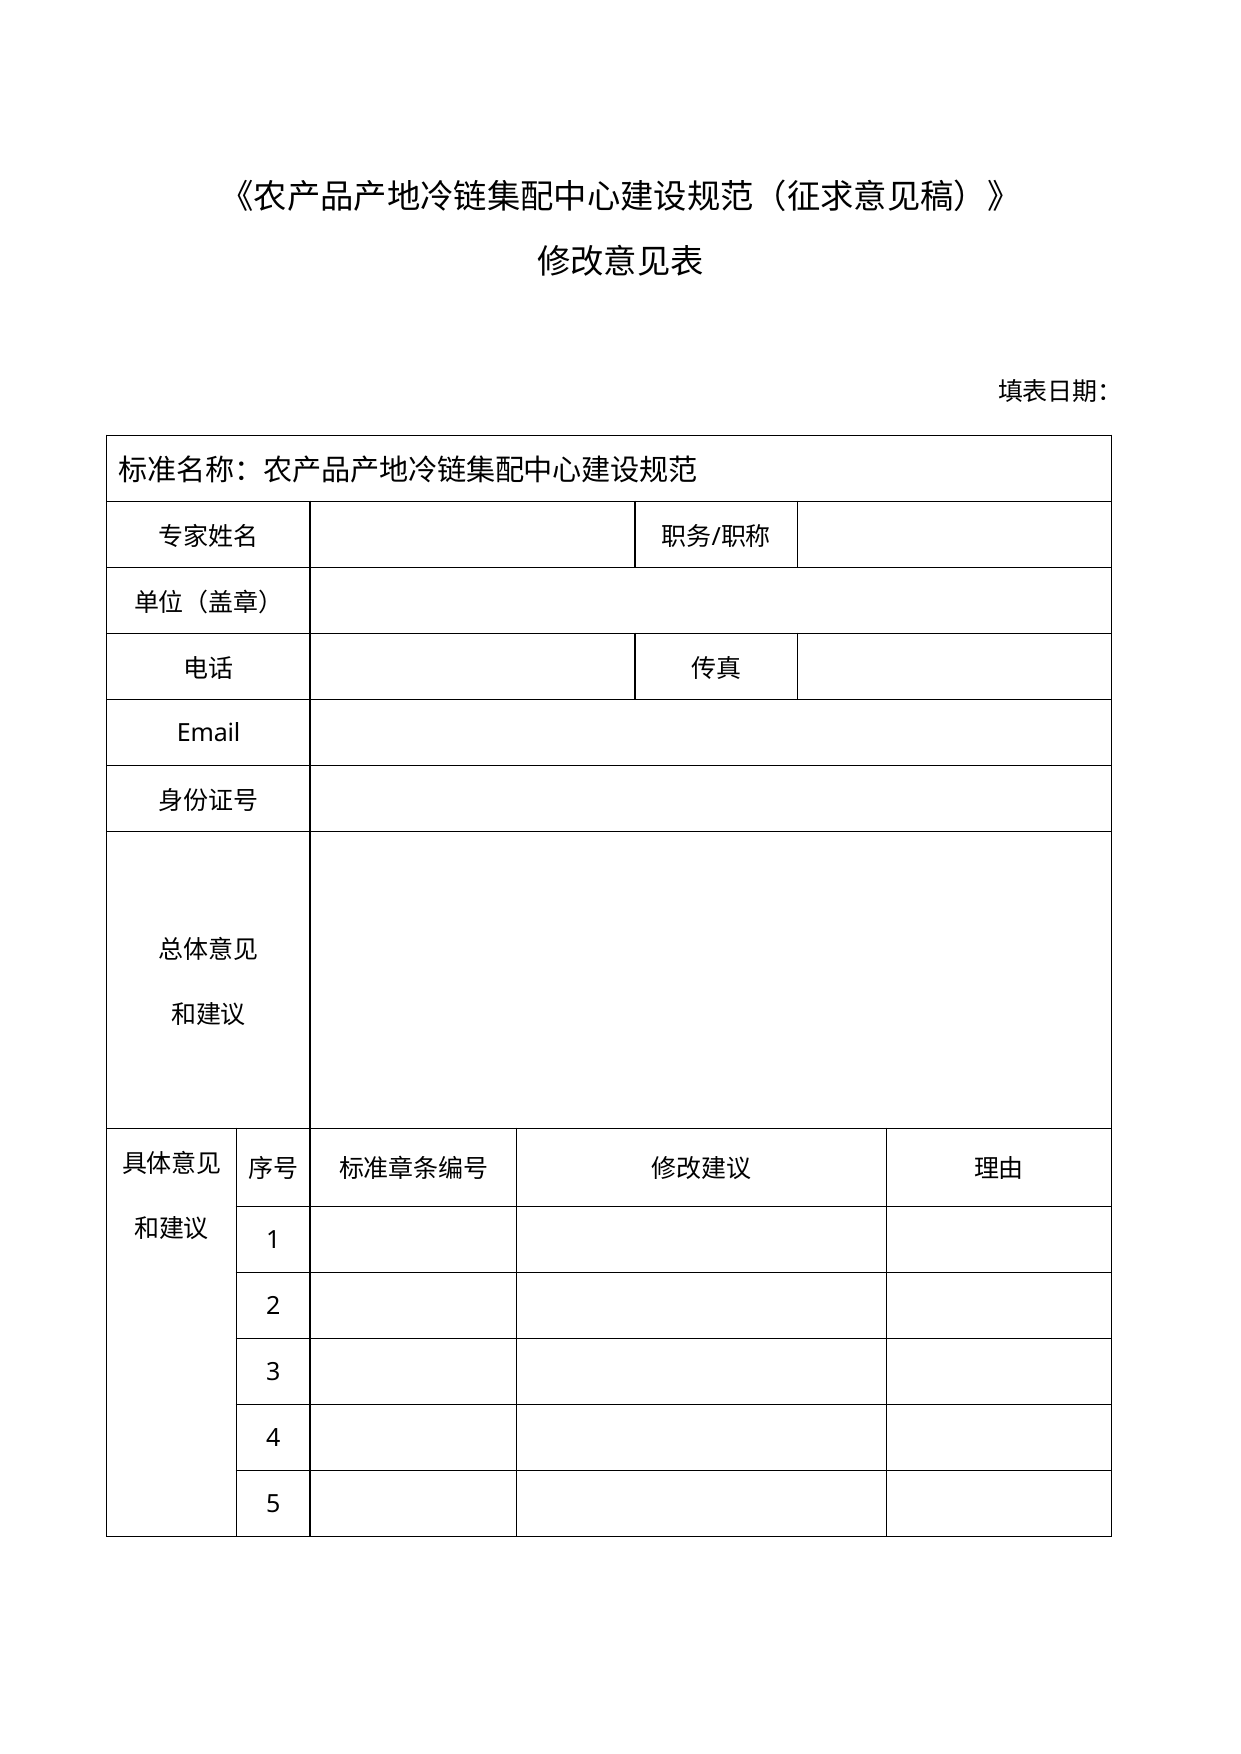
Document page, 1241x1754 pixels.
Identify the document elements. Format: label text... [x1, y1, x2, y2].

table_cell 具体意见和建议 [107, 1129, 236, 1536]
table_cell [311, 1339, 516, 1404]
table_cell [887, 1471, 1111, 1536]
table_cell [517, 1471, 886, 1536]
table_cell [887, 1405, 1111, 1470]
table_cell [311, 1273, 516, 1338]
table_cell 5 [237, 1471, 309, 1536]
table_header 标准名称：农产品产地冷链集配中心建设规范 [107, 436, 1111, 501]
table_cell [311, 766, 1111, 831]
table_cell 3 [237, 1339, 309, 1404]
table_cell [311, 634, 634, 699]
table_cell [311, 700, 1111, 765]
table_cell [887, 1207, 1111, 1272]
table_cell [517, 1207, 886, 1272]
table_cell 修改建议 [517, 1129, 886, 1206]
text 填表日期： [118, 357, 1122, 422]
table_cell 2 [237, 1273, 309, 1338]
table_cell 电话 [107, 634, 309, 699]
text 修改意见表 [118, 227, 1122, 292]
table_cell Email [107, 700, 309, 765]
table_cell 总体意见 和建议 [107, 832, 309, 1128]
table_cell [517, 1273, 886, 1338]
table_cell [311, 502, 634, 567]
table_cell [311, 832, 1111, 1128]
table_cell 序号 [237, 1129, 309, 1206]
table_cell 4 [237, 1405, 309, 1470]
text 《农产品产地冷链集配中心建设规范（征求意见稿）》 [118, 162, 1122, 227]
table_cell 1 [237, 1207, 309, 1272]
table_cell 传真 [636, 634, 797, 699]
table_cell [798, 502, 1111, 567]
table_cell 职务/职称 [636, 502, 797, 567]
table_cell [798, 634, 1111, 699]
table_cell 身份证号 [107, 766, 309, 831]
table_cell [311, 1207, 516, 1272]
table_cell [517, 1339, 886, 1404]
table_cell 标准章条编号 [311, 1129, 516, 1206]
table_cell [311, 1471, 516, 1536]
table_cell [311, 1405, 516, 1470]
table_cell [887, 1273, 1111, 1338]
table_cell [517, 1405, 886, 1470]
table_cell [311, 568, 1111, 633]
table_cell 理由 [887, 1129, 1111, 1206]
table_cell [887, 1339, 1111, 1404]
table_cell 专家姓名 [107, 502, 309, 567]
table_cell 单位（盖章） [107, 568, 309, 633]
